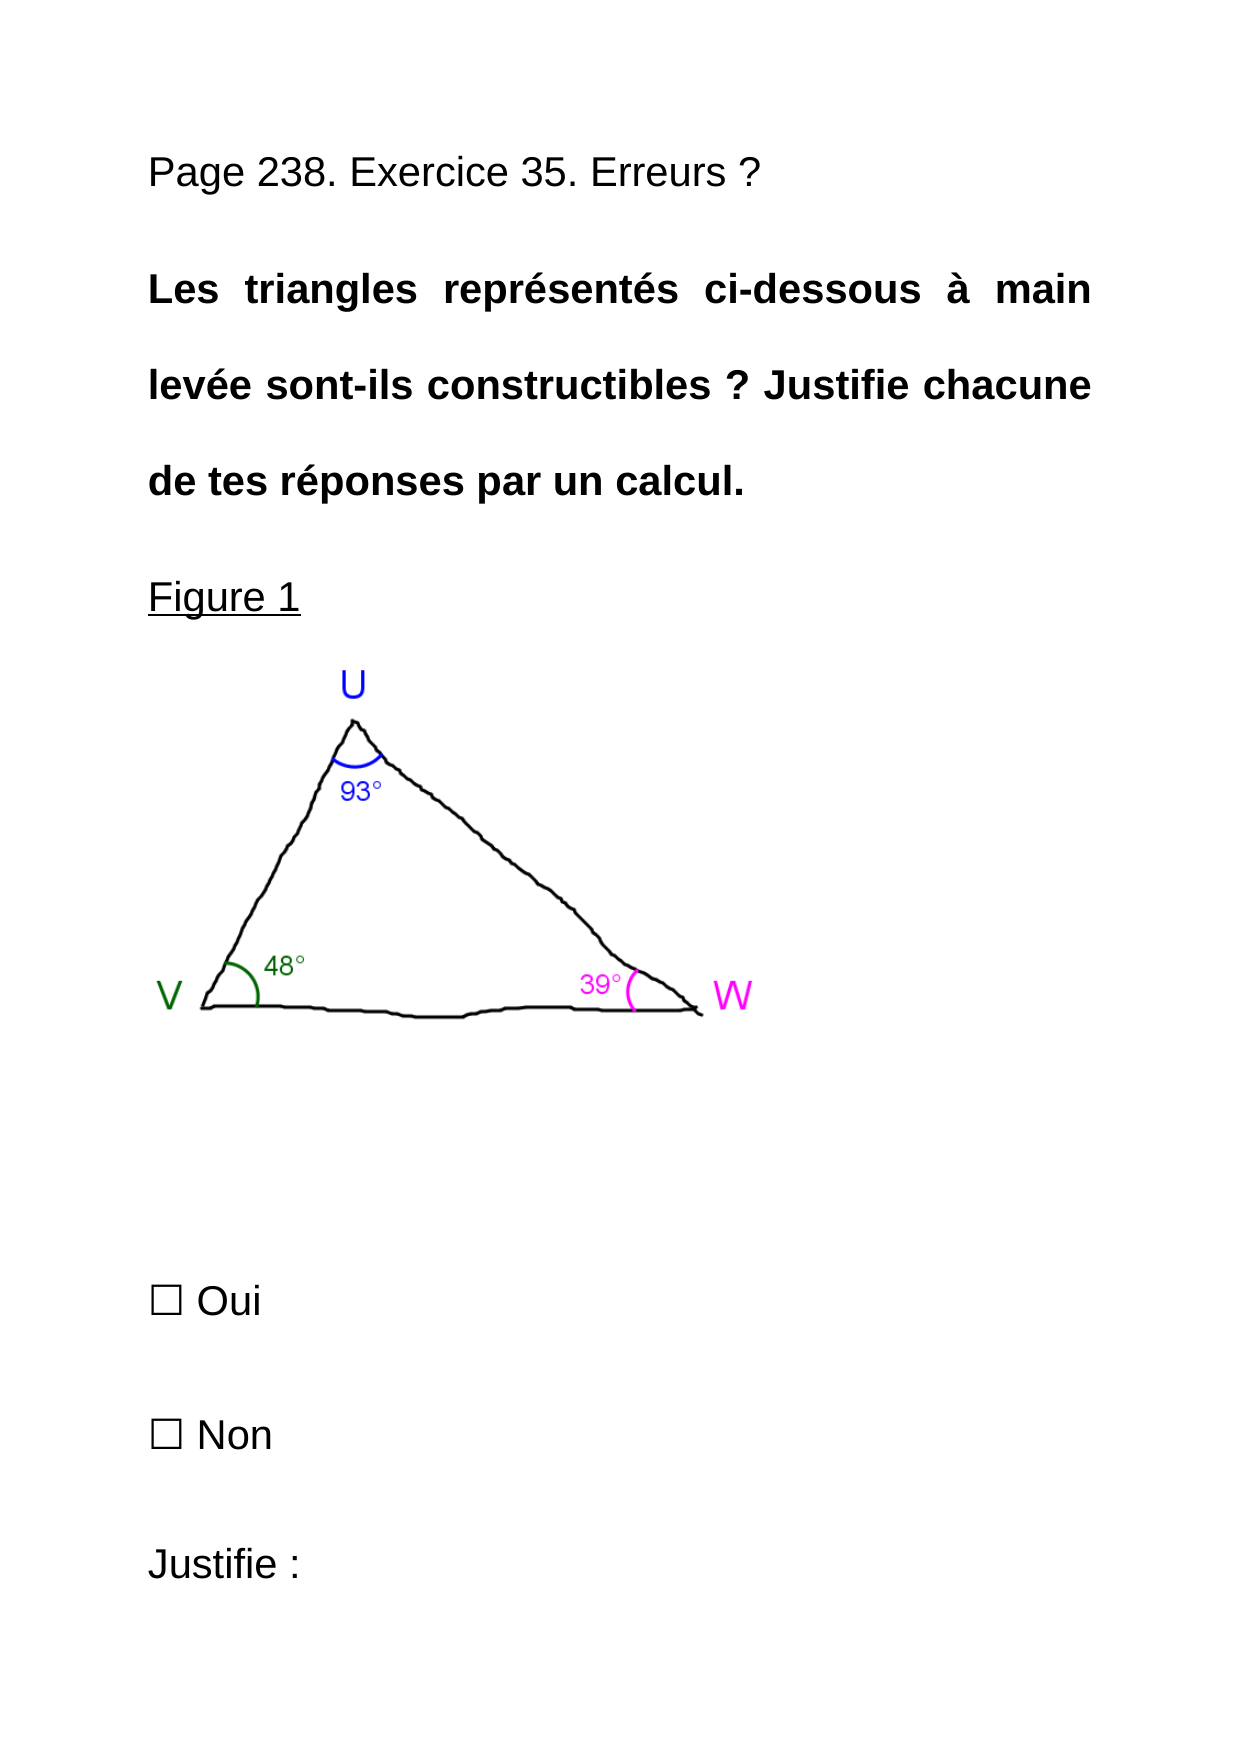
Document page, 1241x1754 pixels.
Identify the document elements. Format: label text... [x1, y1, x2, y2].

text Page 238. Exercice 35. Erreurs ? [148, 148, 1093, 196]
text Non [148, 1405, 1093, 1462]
text Justifie : [148, 1539, 1093, 1587]
text Figure 1 [148, 573, 1093, 621]
text Oui [148, 1271, 1093, 1328]
text Les triangles représentés ci-dessous à main levée sont-ils constructibles ? Justifie chacune de tes réponses par un calcul. [148, 264, 1093, 504]
